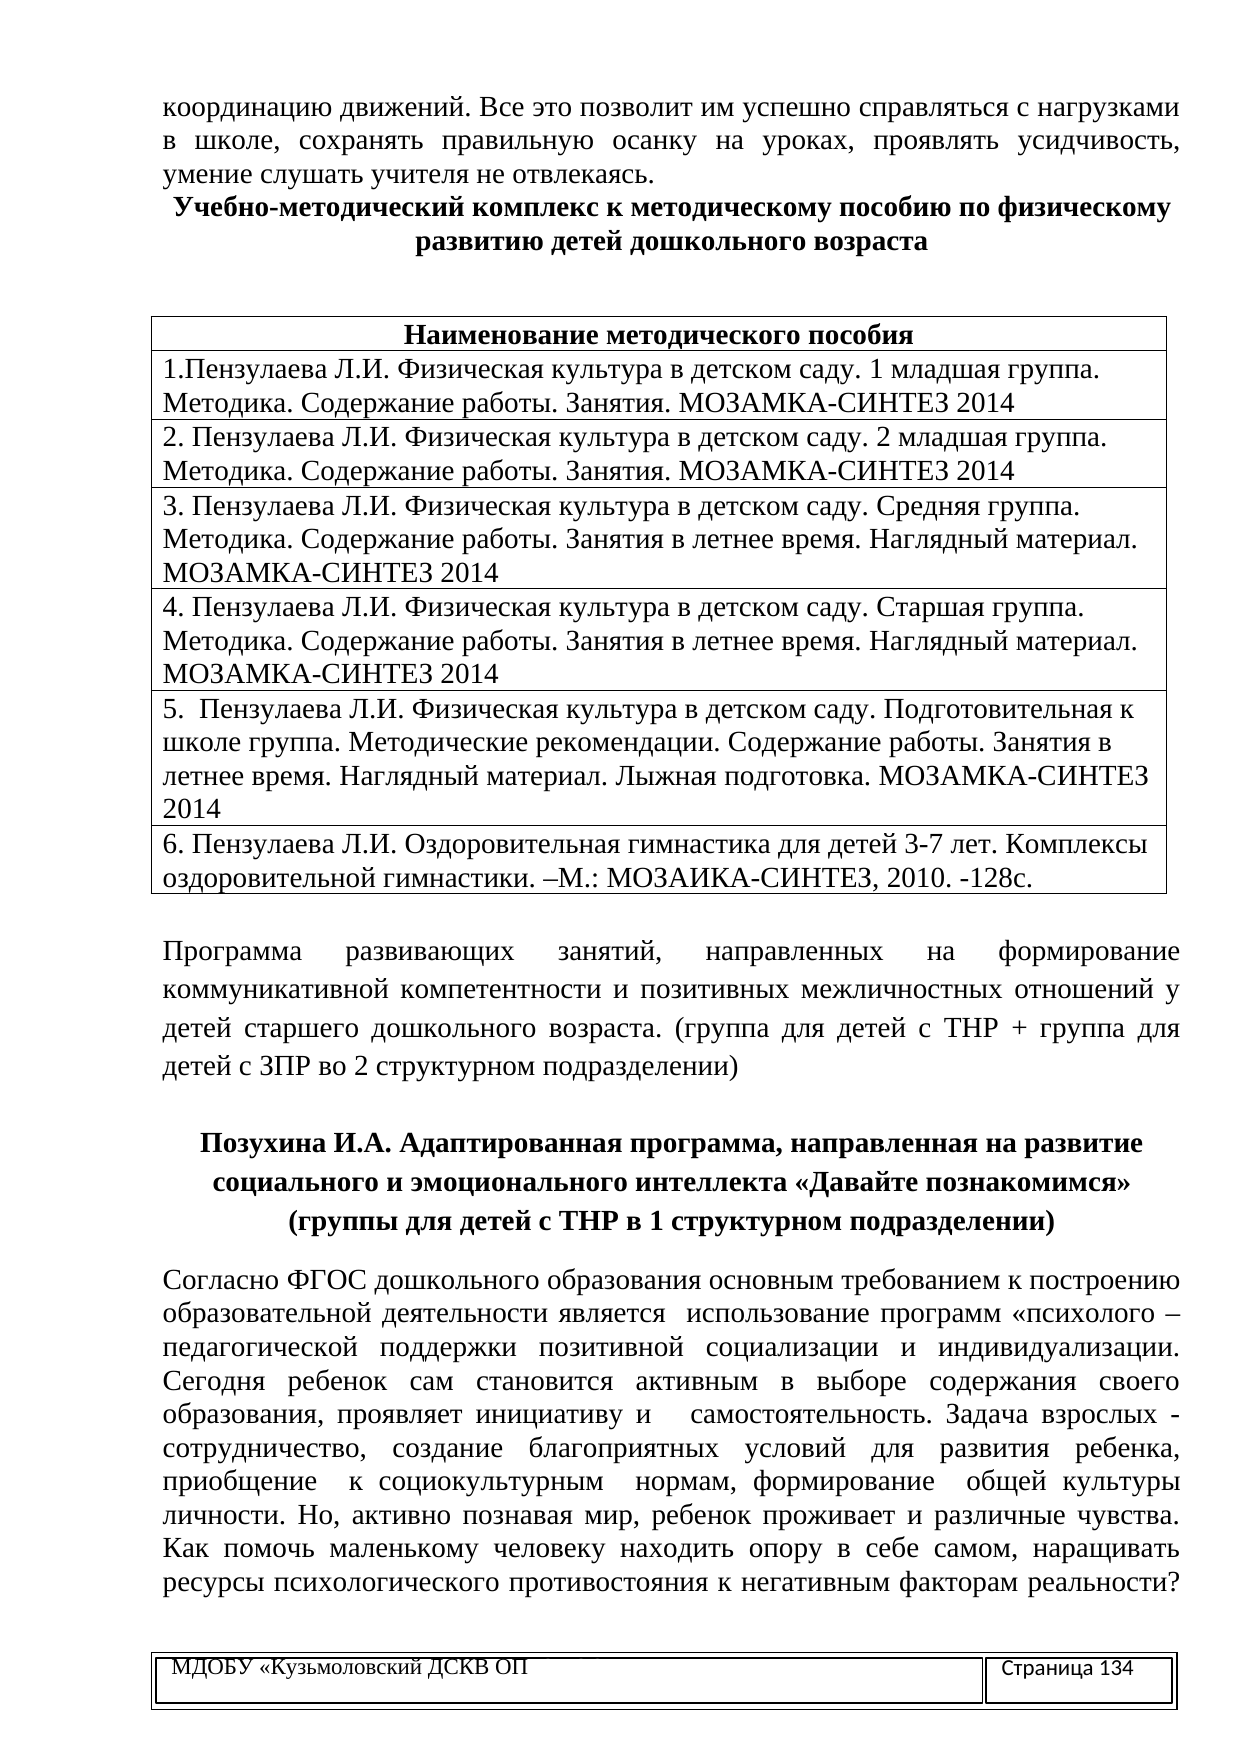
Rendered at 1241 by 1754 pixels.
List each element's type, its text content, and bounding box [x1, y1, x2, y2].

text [162, 89, 1181, 189]
table_cell 4. Пензулаева Л.И. Физическая культура в детском саду. Старшая группа. Методика. Содержание работы. Занятия в летнее время. Наглядный материал. МОЗАМКА-СИНТЕЗ 2014 [152, 589, 1166, 690]
list Позухина И.А. Адаптированная программа, направленная на развитие социального и эмоционального интеллекта «Давайте познакомимся» (группы для детей с ТНР в 1 структурном подразделении) [162, 1126, 1181, 1236]
table_cell 1.Пензулаева Л.И. Физическая культура в детском саду. 1 младшая группа. Методика. Содержание работы. Занятия. МОЗАМКА-СИНТЕЗ 2014 [152, 351, 1166, 418]
table_cell 2. Пензулаева Л.И. Физическая культура в детском саду. 2 младшая группа. Методика. Содержание работы. Занятия. МОЗАМКА-СИНТЕЗ 2014 [152, 420, 1166, 487]
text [162, 1262, 1181, 1597]
text Учебно-методический комплекс к методическому пособию по физическому развитию детей дошкольного возраста [162, 189, 1181, 256]
list Программа развивающих занятий, направленных на формирование коммуникативной компетентности и позитивных межличностных отношений у детей старшего дошкольного возраста. (группа для детей с ТНР + группа для детей с ЗПР во 2 структурном подразделении) [162, 933, 1181, 1082]
table_cell 3. Пензулаева Л.И. Физическая культура в детском саду. Средняя группа. Методика. Содержание работы. Занятия в летнее время. Наглядный материал. МОЗАМКА-СИНТЕЗ 2014 [152, 488, 1166, 588]
table_header Наименование методического пособия [152, 317, 1166, 350]
table_cell 6. Пензулаева Л.И. Оздоровительная гимнастика для детей 3-7 лет. Комплексы оздоровительной гимнастики. –М.: МОЗАИКА-СИНТЕЗ, 2010. -128с. [152, 826, 1166, 893]
table_cell 5. Пензулаева Л.И. Физическая культура в детском саду. Подготовительная к школе группа. Методические рекомендации. Содержание работы. Занятия в летнее время. Наглядный материал. Лыжная подготовка. МОЗАМКА-СИНТЕЗ 2014 [152, 691, 1166, 825]
